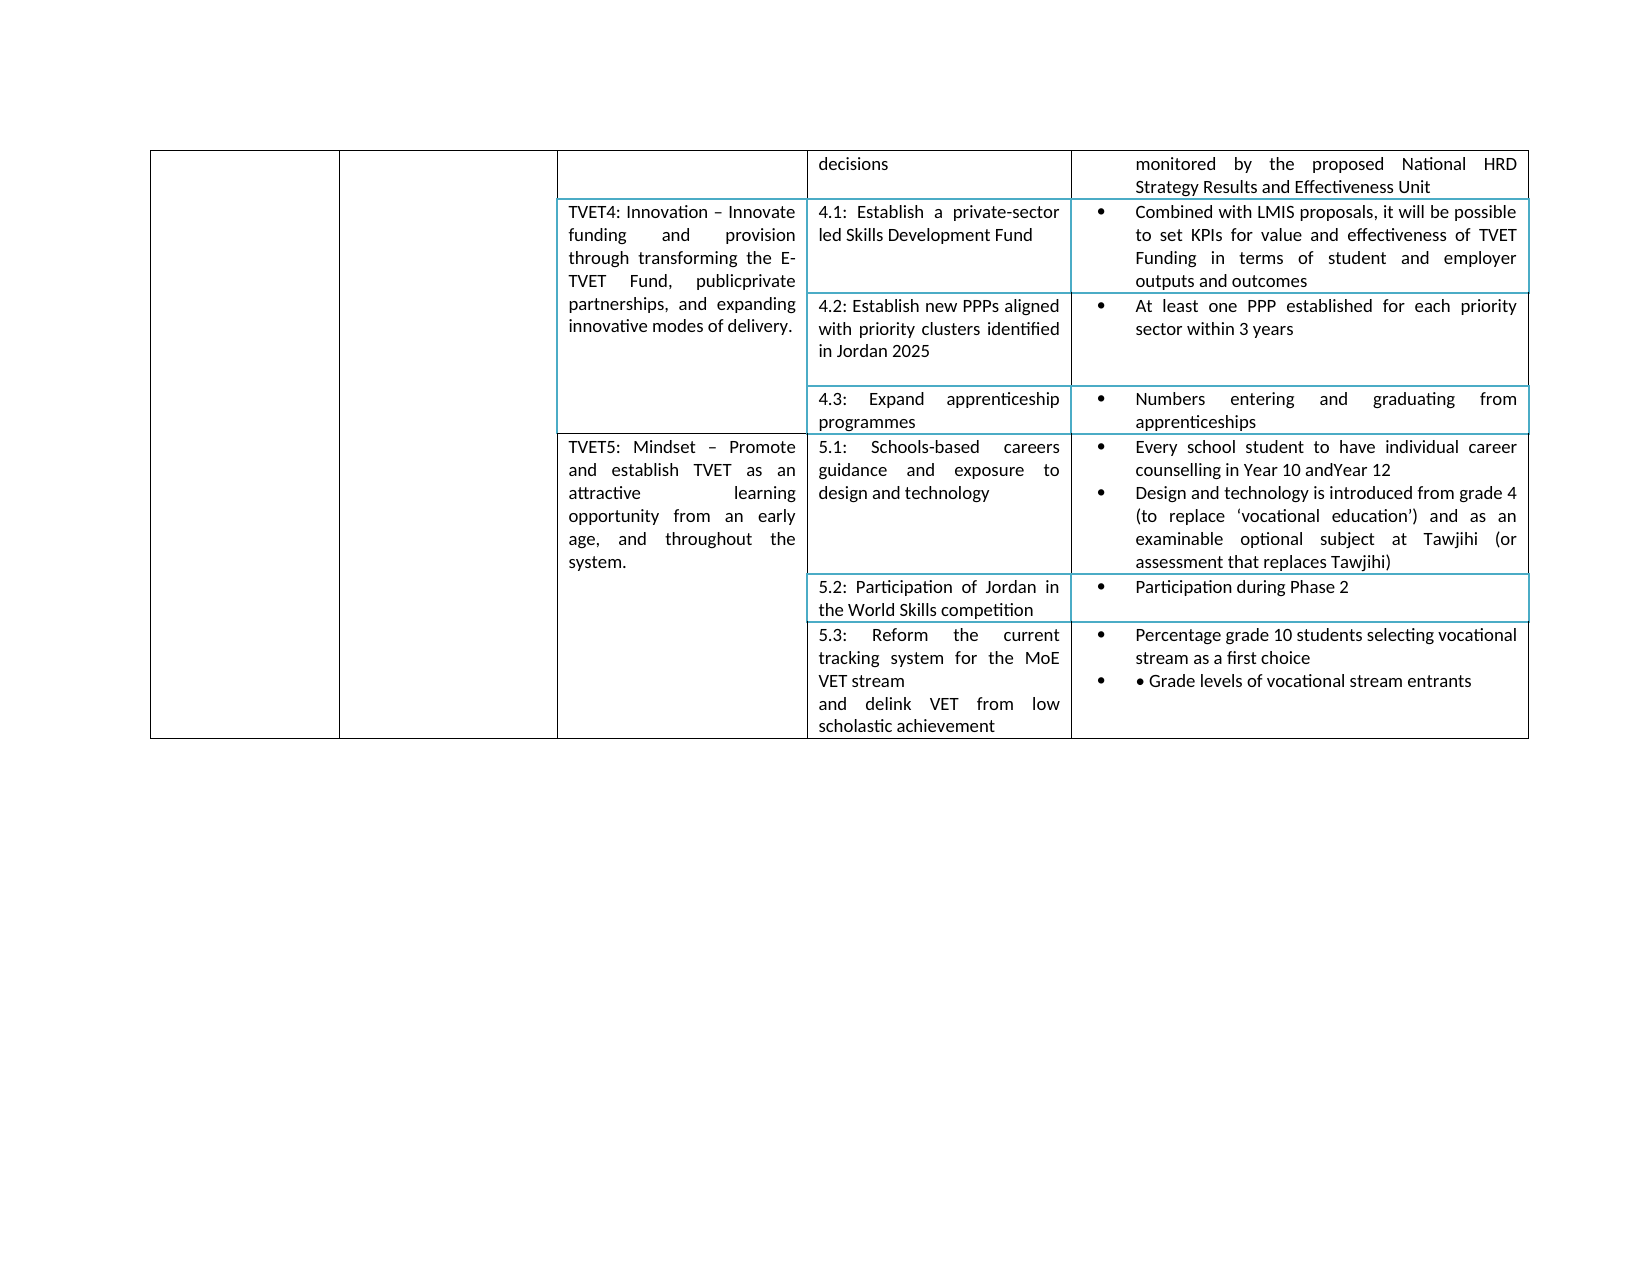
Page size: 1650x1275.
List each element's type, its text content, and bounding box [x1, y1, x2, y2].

table_cell TVET4: Innovation – Innovate funding and provision through transforming the E-TVET Fund, publicprivate partnerships, and expanding innovative modes of delivery. [558, 200, 806, 433]
table_cell Every school student to have individual career counselling in Year 10 andYear 12 Design and technology is introduced from grade 4 (to replace ‘vocational education’) and as an examinable optional subject at Tawjihi (or assessment that replaces Tawjihi) [1072, 435, 1528, 573]
table_cell Combined with LMIS proposals, it will be possible to set KPIs for value and effectiveness of TVET Funding in terms of student and employer outputs and outcomes [1072, 200, 1528, 292]
table_cell At least one PPP established for each priority sector within 3 years [1072, 294, 1528, 385]
table_cell 4.3: Expand apprenticeship programmes [808, 387, 1070, 433]
table_cell 4.1: Establish a private-sector led Skills Development Fund [808, 200, 1070, 292]
table_cell Percentage grade 10 students selecting vocational stream as a first choice • Grade levels of vocational stream entrants [1072, 623, 1528, 737]
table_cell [1072, 151, 1528, 198]
table_cell 5.2: Participation of Jordan in the World Skills competition [808, 575, 1070, 621]
table_cell 5.1: Schools-based careers guidance and exposure to design and technology [808, 435, 1071, 573]
table_cell 4.2: Establish new PPPs aligned with priority clusters identified in Jordan 2025 [808, 294, 1071, 385]
table_cell TVET5: Mindset – Promote and establish TVET as an attractive learning opportunity from an early age, and throughout the system. [558, 434, 807, 737]
table_cell Numbers entering and graduating from apprenticeships [1072, 387, 1528, 433]
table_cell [808, 151, 1071, 198]
table_cell Participation during Phase 2 [1072, 575, 1528, 621]
table_cell 5.3: Reform the current tracking system for the MoE VET stream and delink VET from low scholastic achievement [808, 623, 1071, 737]
